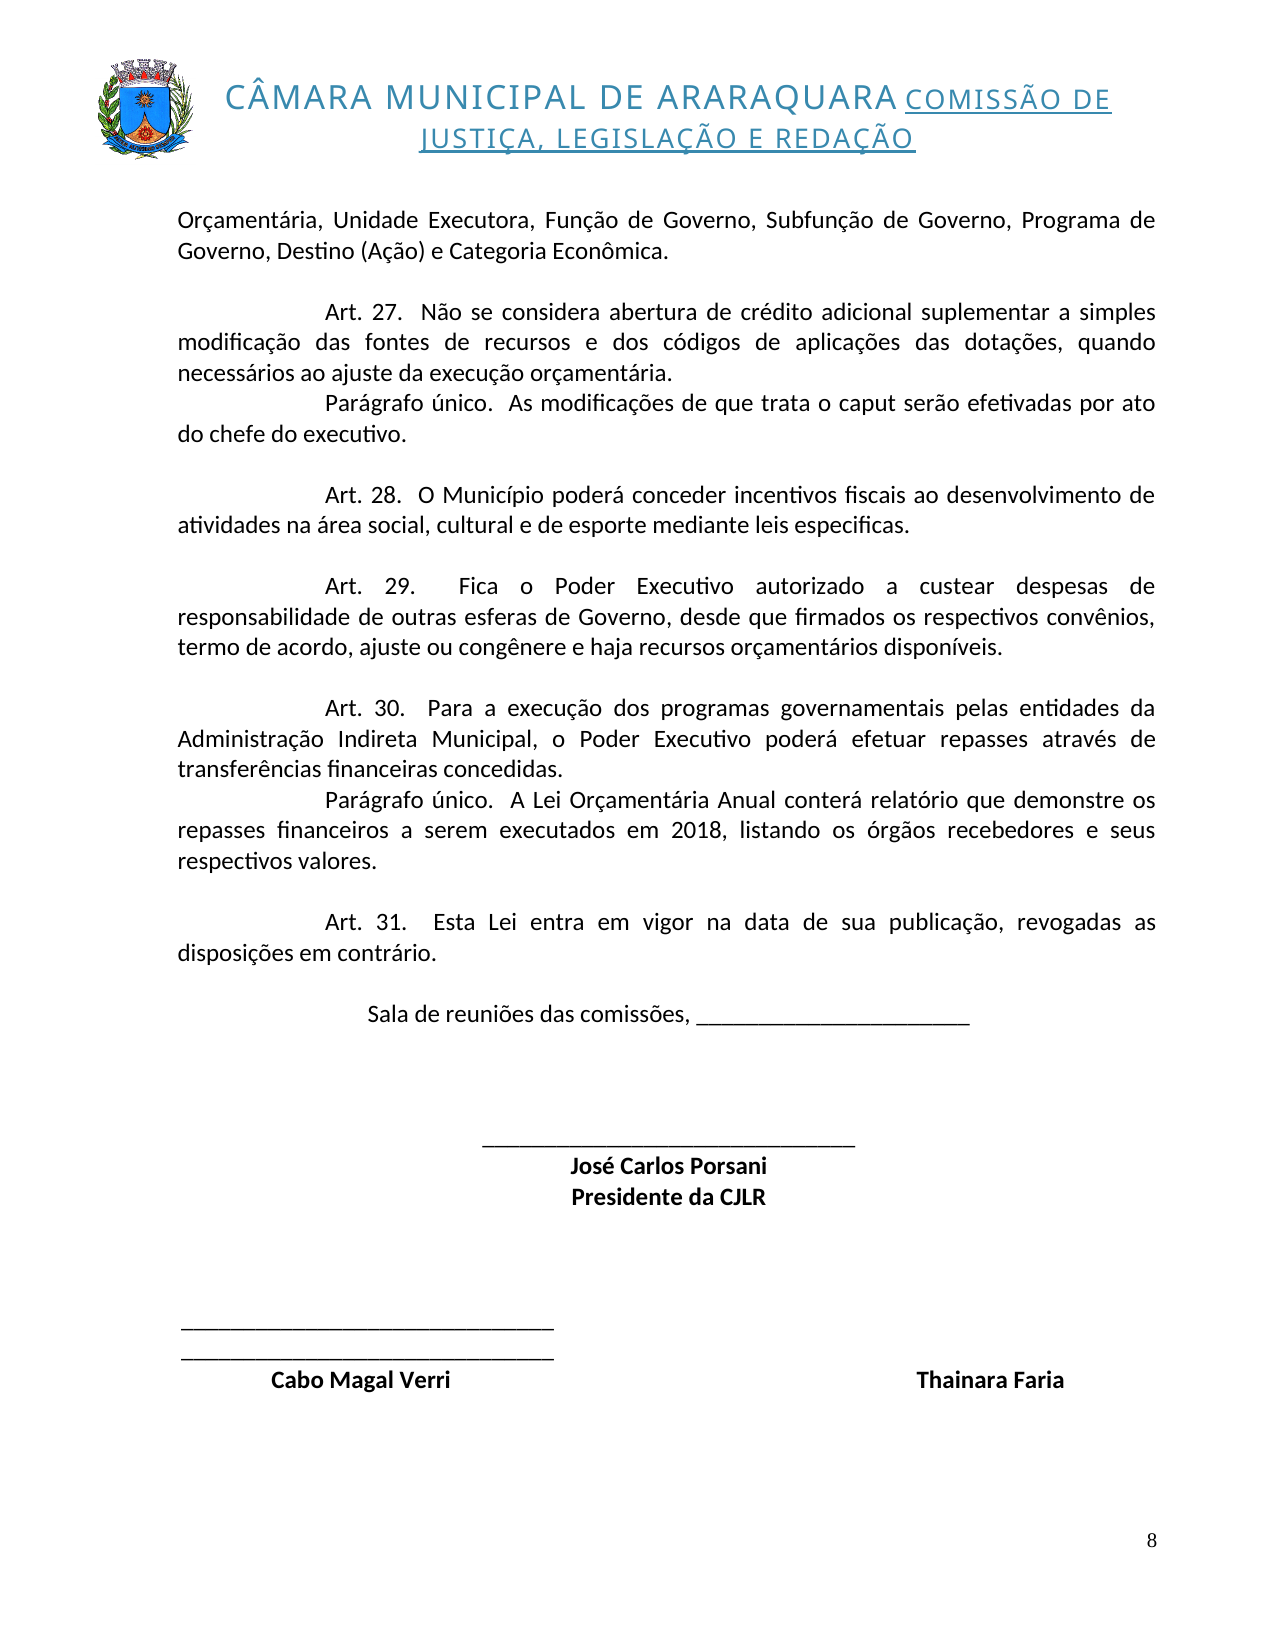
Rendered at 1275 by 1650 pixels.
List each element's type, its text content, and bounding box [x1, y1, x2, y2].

picture [95, 50, 197, 165]
text Art. 30. Para a execução dos programas governamentais pelas entidades da Administração Indireta Municipal, o Poder Executivo poderá efetuar repasses através de transferências financeiras concedidas. [177, 693, 1157, 784]
text Art. 27. Não se considera abertura de crédito adicional suplementar a simples modificação das fontes de recursos e dos códigos de aplicações das dotações, quando necessários ao ajuste da execução orçamentária. [177, 296, 1157, 387]
text José Carlos Porsani [181, 1150, 1157, 1181]
text Presidente da CJLR [181, 1181, 1157, 1211]
text ______________________________ ______________________________ [181, 1303, 1157, 1364]
text Cabo Magal Verri Thainara Faria [181, 1364, 1157, 1394]
text Sala de reuniões das comissões, ______________________ [181, 998, 1157, 1028]
text Parágrafo único. As modificações de que trata o caput serão efetivadas por ato do chefe do executivo. [177, 387, 1157, 448]
text Parágrafo único. A Lei Orçamentária Anual conterá relatório que demonstre os repasses financeiros a serem executados em 2018, listando os órgãos recebedores e seus respectivos valores. [177, 784, 1157, 876]
text ______________________________ [181, 1120, 1157, 1150]
text Art. 29. Fica o Poder Executivo autorizado a custear despesas de responsabilidade de outras esferas de Governo, desde que firmados os respectivos convênios, termo de acordo, ajuste ou congênere e haja recursos orçamentários disponíveis. [177, 571, 1157, 662]
text Art. 28. O Município poderá conceder incentivos fiscais ao desenvolvimento de atividades na área social, cultural e de esporte mediante leis especificas. [177, 479, 1157, 540]
text Art. 31. Esta Lei entra em vigor na data de sua publicação, revogadas as disposições em contrário. [177, 906, 1157, 967]
